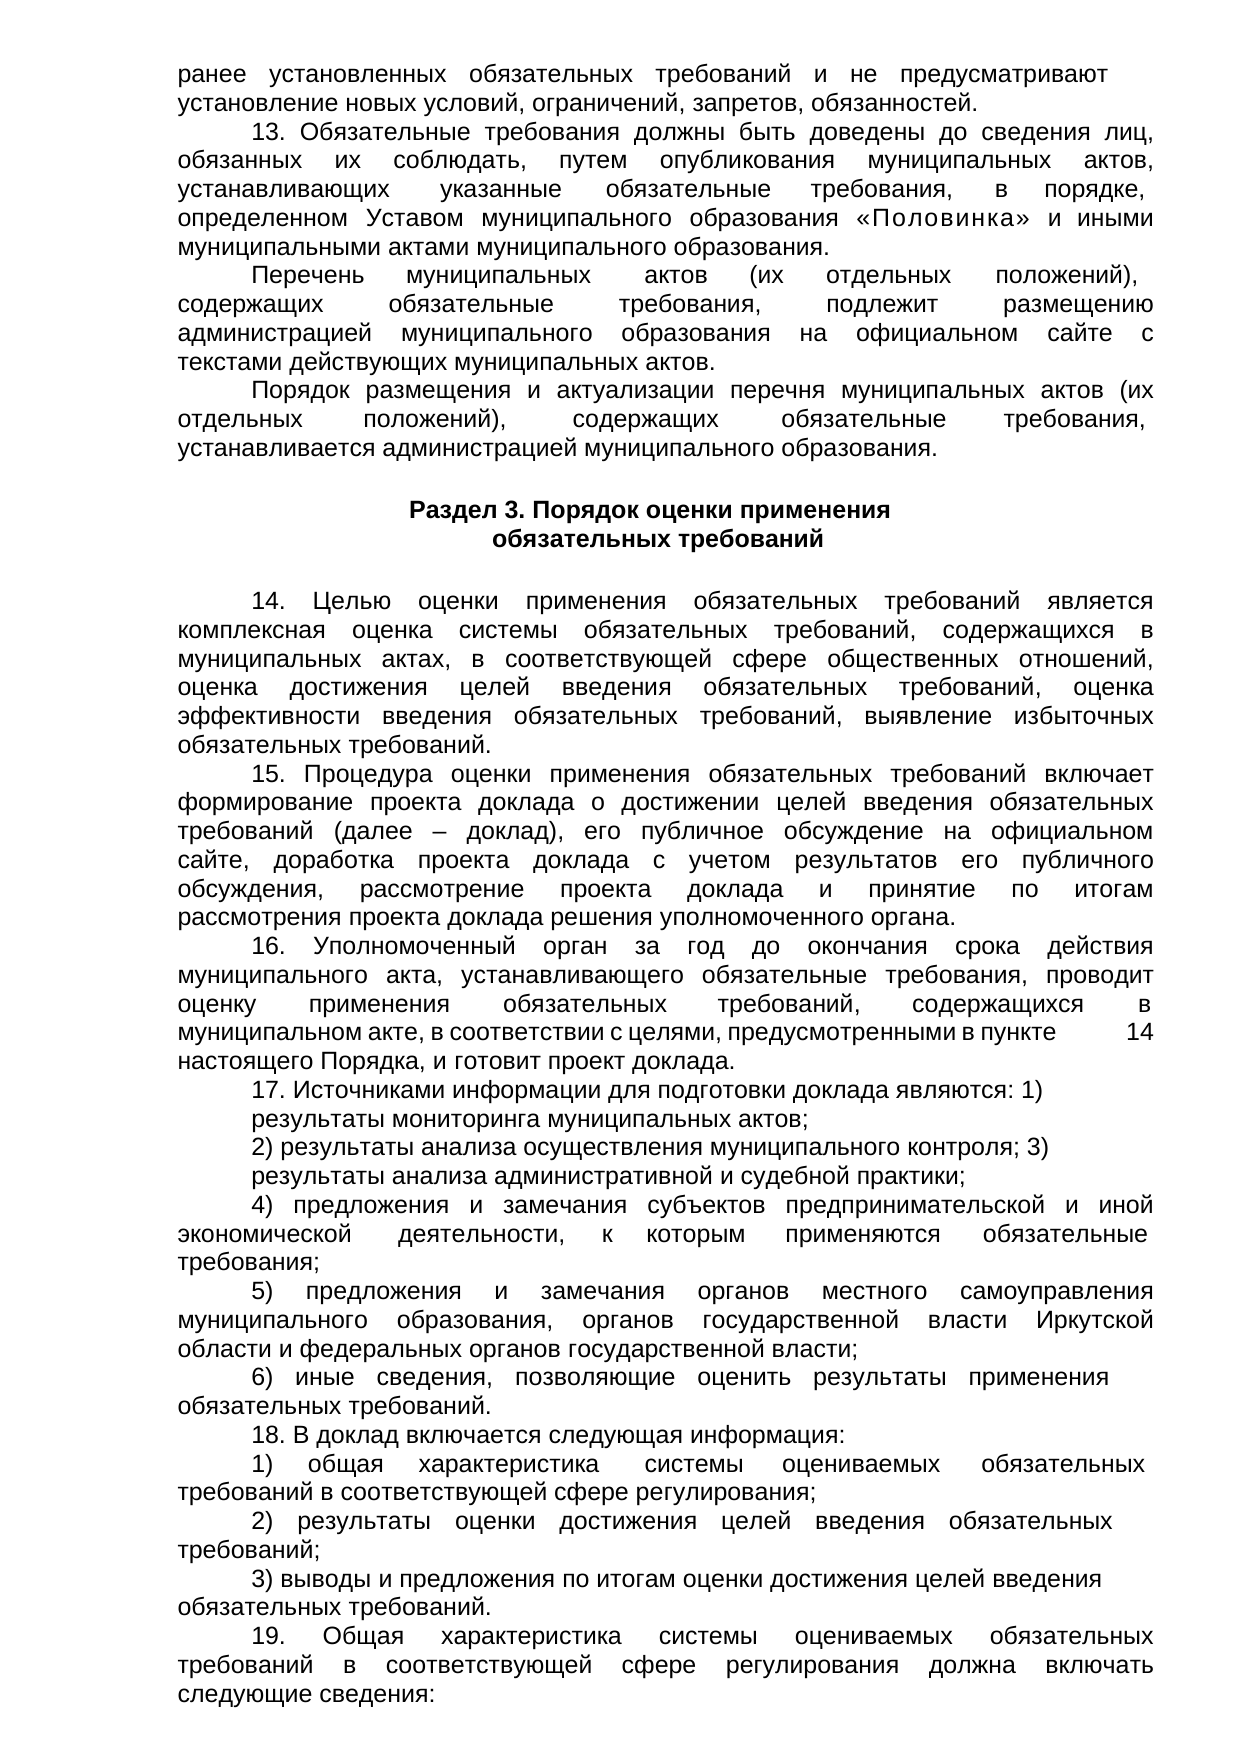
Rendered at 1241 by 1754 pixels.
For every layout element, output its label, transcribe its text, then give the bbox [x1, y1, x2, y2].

text 2) результаты оценки достижения целей введения обязательных требований; [177, 1506, 1159, 1563]
text 15. Процедура оценки применения обязательных требований включает формирование проекта доклада о достижении целей введения обязательных требований (далее – доклад), его публичное обсуждение на официальном сайте, доработка проекта доклада с учетом результатов его публичного обсуждения, рассмотрение проекта доклада и принятие по итогам рассмотрения проекта доклада решения уполномоченного органа. [177, 758, 1154, 931]
text 5) предложения и замечания органов местного самоуправления муниципального образования, органов государственной власти Иркутской области и федеральных органов государственной власти; [177, 1276, 1154, 1362]
text 13. Обязательные требования должны быть доведены до сведения лиц, обязанных их соблюдать, путем опубликования муниципальных актов, устанавливающих указанные обязательные требования, в порядке, определенном Уставом муниципального образования «Половинка» и иными муниципальными актами муниципального образования. [177, 117, 1154, 260]
text 1) общая характеристика системы оцениваемых обязательных требований в соответствующей сфере регулирования; [177, 1448, 1159, 1506]
text 16. Уполномоченный орган за год до окончания срока действия муниципального акта, устанавливающего обязательные требования, проводит оценку применения обязательных требований, содержащихся в муниципальномакте,всоответствиисцелями,предусмотреннымивпункте 14 настоящего Порядка, и готовит проект доклада. [177, 931, 1154, 1075]
text Раздел 3. Порядок оценки применения обязательных требований [409, 495, 927, 552]
text 3) выводы и предложения по итогам оценки достижения целей введения обязательных требований. [177, 1563, 1159, 1621]
text 17. Источниками информации для подготовки доклада являются: 1) результаты мониторинга муниципальных актов; [251, 1075, 1073, 1132]
text 6) иные сведения, позволяющие оценить результаты применения обязательных требований. [177, 1362, 1159, 1420]
text ранее установленных обязательных требований и не предусматривают установление новых условий, ограничений, запретов, обязанностей. [177, 59, 1159, 117]
text 2) результаты анализа осуществления муниципального контроля; 3) результаты анализа административной и судебной практики; [251, 1132, 1075, 1190]
text 4) предложения и замечания субъектов предпринимательской и иной экономической деятельности, к которым применяются обязательные требования; [177, 1190, 1154, 1276]
text Перечень муниципальных актов (их отдельных положений), содержащих обязательные требования, подлежит размещению администрацией муниципального образования на официальном сайте с текстами действующих муниципальных актов. [177, 260, 1154, 375]
text Порядок размещения и актуализации перечня муниципальных актов (их отдельных положений), содержащих обязательные требования, устанавливается администрацией муниципального образования. [177, 375, 1154, 462]
text 19. Общая характеристика системы оцениваемых обязательных требований в соответствующей сфере регулирования должна включать следующие сведения: [177, 1621, 1154, 1707]
text 18. В доклад включается следующая информация: [251, 1420, 1154, 1448]
text 14. Целью оценки применения обязательных требований является комплексная оценка системы обязательных требований, содержащихся в муниципальных актах, в соответствующей сфере общественных отношений, оценка достижения целей введения обязательных требований, оценка эффективности введения обязательных требований, выявление избыточных обязательных требований. [177, 586, 1154, 758]
